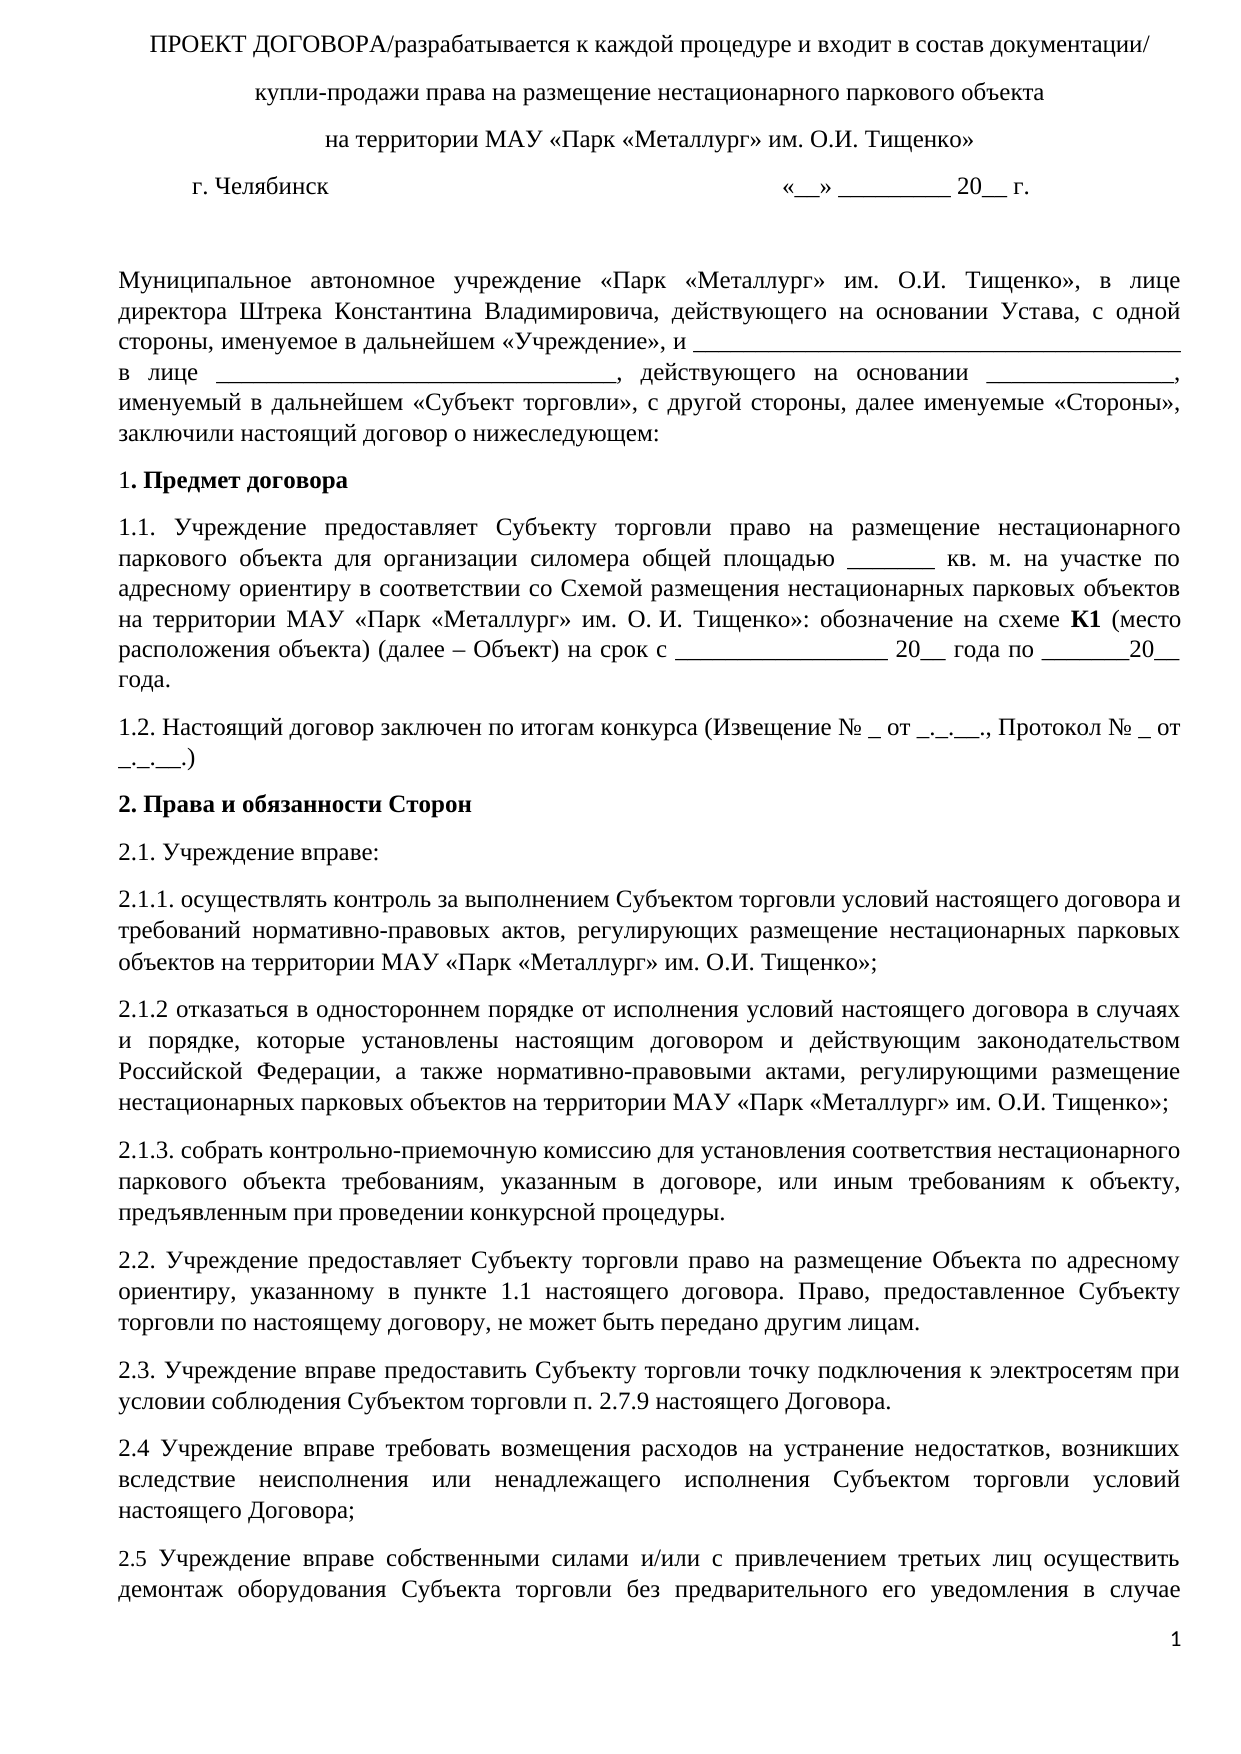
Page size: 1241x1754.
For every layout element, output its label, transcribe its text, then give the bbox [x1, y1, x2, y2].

text 1.2. Настоящий договор заключен по итогам конкурса (Извещение № _ от _._.__., Протокол № _ от _._.__.) [118, 712, 1181, 771]
text 1. Предмет договора [118, 465, 1181, 493]
text 2.1.1. осуществлять контроль за выполнением Субъектом торговли условий настоящего договора и требований нормативно-правовых актов, регулирующих размещение нестационарных парковых объектов на территории МАУ «Парк «Металлург» им. О.И. Тищенко»; [118, 884, 1181, 975]
text 2.1. Учреждение вправе: [118, 837, 1181, 866]
text Муниципальное автономное учреждение «Парк «Металлург» им. О.И. Тищенко», в лице директора Штрека Константина Владимировича, действующего на основании Устава, с одной стороны, именуемое в дальнейшем «Учреждение», и _______________________________________ в лице ________________________________, действующего на основании _______________, именуемый в дальнейшем «Субъект торговли», с другой стороны, далее именуемые «Стороны», заключили настоящий договор о нижеследующем: [118, 266, 1181, 446]
text 2.1.2 отказаться в одностороннем порядке от исполнения условий настоящего договора в случаях и порядке, которые установлены настоящим договором и действующим законодательством Российской Федерации, а также нормативно-правовыми актами, регулирующими размещение нестационарных парковых объектов на территории МАУ «Парк «Металлург» им. О.И. Тищенко»; [118, 994, 1181, 1116]
text 1.1. Учреждение предоставляет Субъекту торговли право на размещение нестационарного паркового объекта для организации силомера общей площадью _______ кв. м. на участке по адресному ориентиру в соответствии со Схемой размещения нестационарных парковых объектов на территории МАУ «Парк «Металлург» им. О. И. Тищенко»: обозначение на схеме К1 (место расположения объекта) (далее – Объект) на срок с _________________ 20__ года по _______20__ года. [118, 512, 1181, 693]
text на территории МАУ «Парк «Металлург» им. О.И. Тищенко» [118, 124, 1181, 152]
text 2.4 Учреждение вправе требовать возмещения расходов на устранение недостатков, возникших вследствие неисполнения или ненадлежащего исполнения Субъектом торговли условий настоящего Договора; [118, 1433, 1181, 1524]
text 2.2. Учреждение предоставляет Субъекту торговли право на размещение Объекта по адресному ориентиру, указанному в пункте 1.1 настоящего договора. Право, предоставленное Субъекту торговли по настоящему договору, не может быть передано другим лицам. [118, 1245, 1181, 1336]
text купли-продажи права на размещение нестационарного паркового объекта [118, 77, 1181, 105]
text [118, 1543, 1181, 1603]
text г. Челябинск «__» _________ 20__ г. [118, 171, 1181, 199]
text 2.3. Учреждение вправе предоставить Субъекту торговли точку подключения к электросетям при условии соблюдения Субъектом торговли п. 2.7.9 настоящего Договора. [118, 1355, 1181, 1414]
text 2. Права и обязанности Сторон [118, 789, 1181, 818]
text ПРОЕКТ ДОГОВОРА/разрабатывается к каждой процедуре и входит в состав документации/ [118, 29, 1181, 58]
text 2.1.3. собрать контрольно-приемочную комиссию для установления соответствия нестационарного паркового объекта требованиям, указанным в договоре, или иным требованиям к объекту, предъявленным при проведении конкурсной процедуры. [118, 1135, 1181, 1226]
